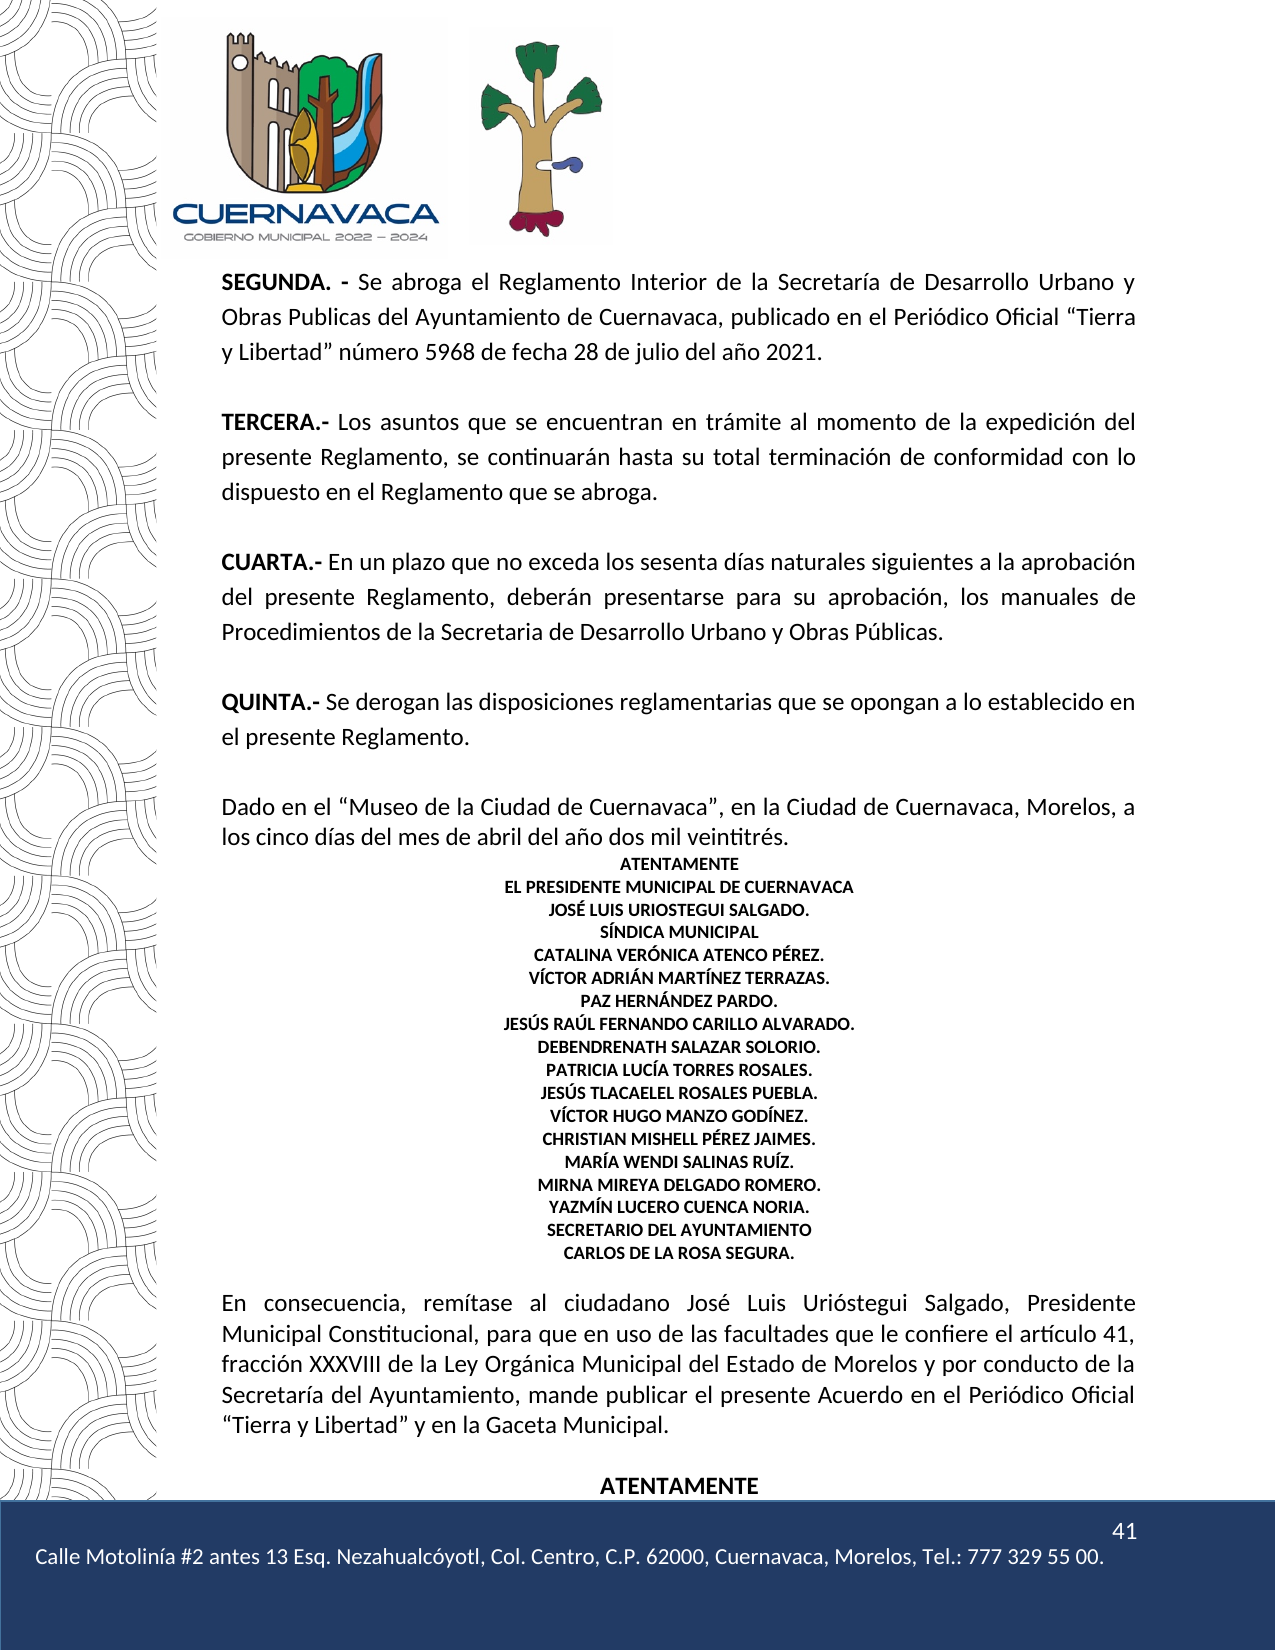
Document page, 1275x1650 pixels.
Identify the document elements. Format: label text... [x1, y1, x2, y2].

text TERCERA.- Los asuntos que se encuentran en trámite al momento de la expedición del presente Reglamento, se continuarán hasta su total terminación de conformidad con lo dispuesto en el Reglamento que se abroga. [221, 406, 1137, 506]
picture [0, 0, 157, 1500]
text PATRICIA LUCÍA TORRES ROSALES. [221, 1058, 1137, 1081]
text CATALINA VERÓNICA ATENCO PÉREZ. [221, 943, 1137, 966]
text CUARTA.- En un plazo que no exceda los sesenta días naturales siguientes a la aprobación del presente Reglamento, deberán presentarse para su aprobación, los manuales de Procedimientos de la Secretaria de Desarrollo Urbano y Obras Públicas. [221, 546, 1137, 646]
text SECRETARIO DEL AYUNTAMIENTO [221, 1218, 1137, 1241]
text PAZ HERNÁNDEZ PARDO. [221, 989, 1137, 1012]
text SEGUNDA. - Se abroga el Reglamento Interior de la Secretaría de Desarrollo Urbano y Obras Publicas del Ayuntamiento de Cuernavaca, publicado en el Periódico Oficial “Tierra y Libertad” número 5968 de fecha 28 de julio del año 2021. [221, 266, 1137, 366]
text DEBENDRENATH SALAZAR SOLORIO. [221, 1035, 1137, 1058]
text En consecuencia, remítase al ciudadano José Luis Urióstegui Salgado, Presidente Municipal Constitucional, para que en uso de las facultades que le confiere el artículo 41, fracción XXXVIII de la Ley Orgánica Municipal del Estado de Morelos y por conducto de la Secretaría del Ayuntamiento, mande publicar el presente Acuerdo en el Periódico Oficial “Tierra y Libertad” y en la Gaceta Municipal. [221, 1287, 1137, 1440]
text ATENTAMENTE [221, 1470, 1137, 1501]
text VÍCTOR HUGO MANZO GODÍNEZ. [221, 1104, 1137, 1127]
text JESÚS TLACAELEL ROSALES PUEBLA. [221, 1081, 1137, 1104]
text EL PRESIDENTE MUNICIPAL DE CUERNAVACA [221, 875, 1137, 898]
text JOSÉ LUIS URIOSTEGUI SALGADO. [221, 898, 1137, 921]
text Dado en el “Museo de la Ciudad de Cuernavaca”, en la Ciudad de Cuernavaca, Morelos, a los cinco días del mes de abril del año dos mil veintitrés. [221, 791, 1137, 852]
text QUINTA.- Se derogan las disposiciones reglamentarias que se opongan a lo establecido en el presente Reglamento. [221, 686, 1137, 751]
picture [161, 17, 448, 259]
text ATENTAMENTE [221, 852, 1137, 875]
text CHRISTIAN MISHELL PÉREZ JAIMES. [221, 1127, 1137, 1150]
text SÍNDICA MUNICIPAL [221, 921, 1137, 943]
text JESÚS RAÚL FERNANDO CARILLO ALVARADO. [221, 1012, 1137, 1035]
picture [468, 27, 614, 245]
text VÍCTOR ADRIÁN MARTÍNEZ TERRAZAS. [221, 966, 1137, 989]
text YAZMÍN LUCERO CUENCA NORIA. [221, 1196, 1137, 1218]
text CARLOS DE LA ROSA SEGURA. [221, 1241, 1137, 1264]
text MIRNA MIREYA DELGADO ROMERO. [221, 1173, 1137, 1196]
text MARÍA WENDI SALINAS RUÍZ. [221, 1150, 1137, 1173]
